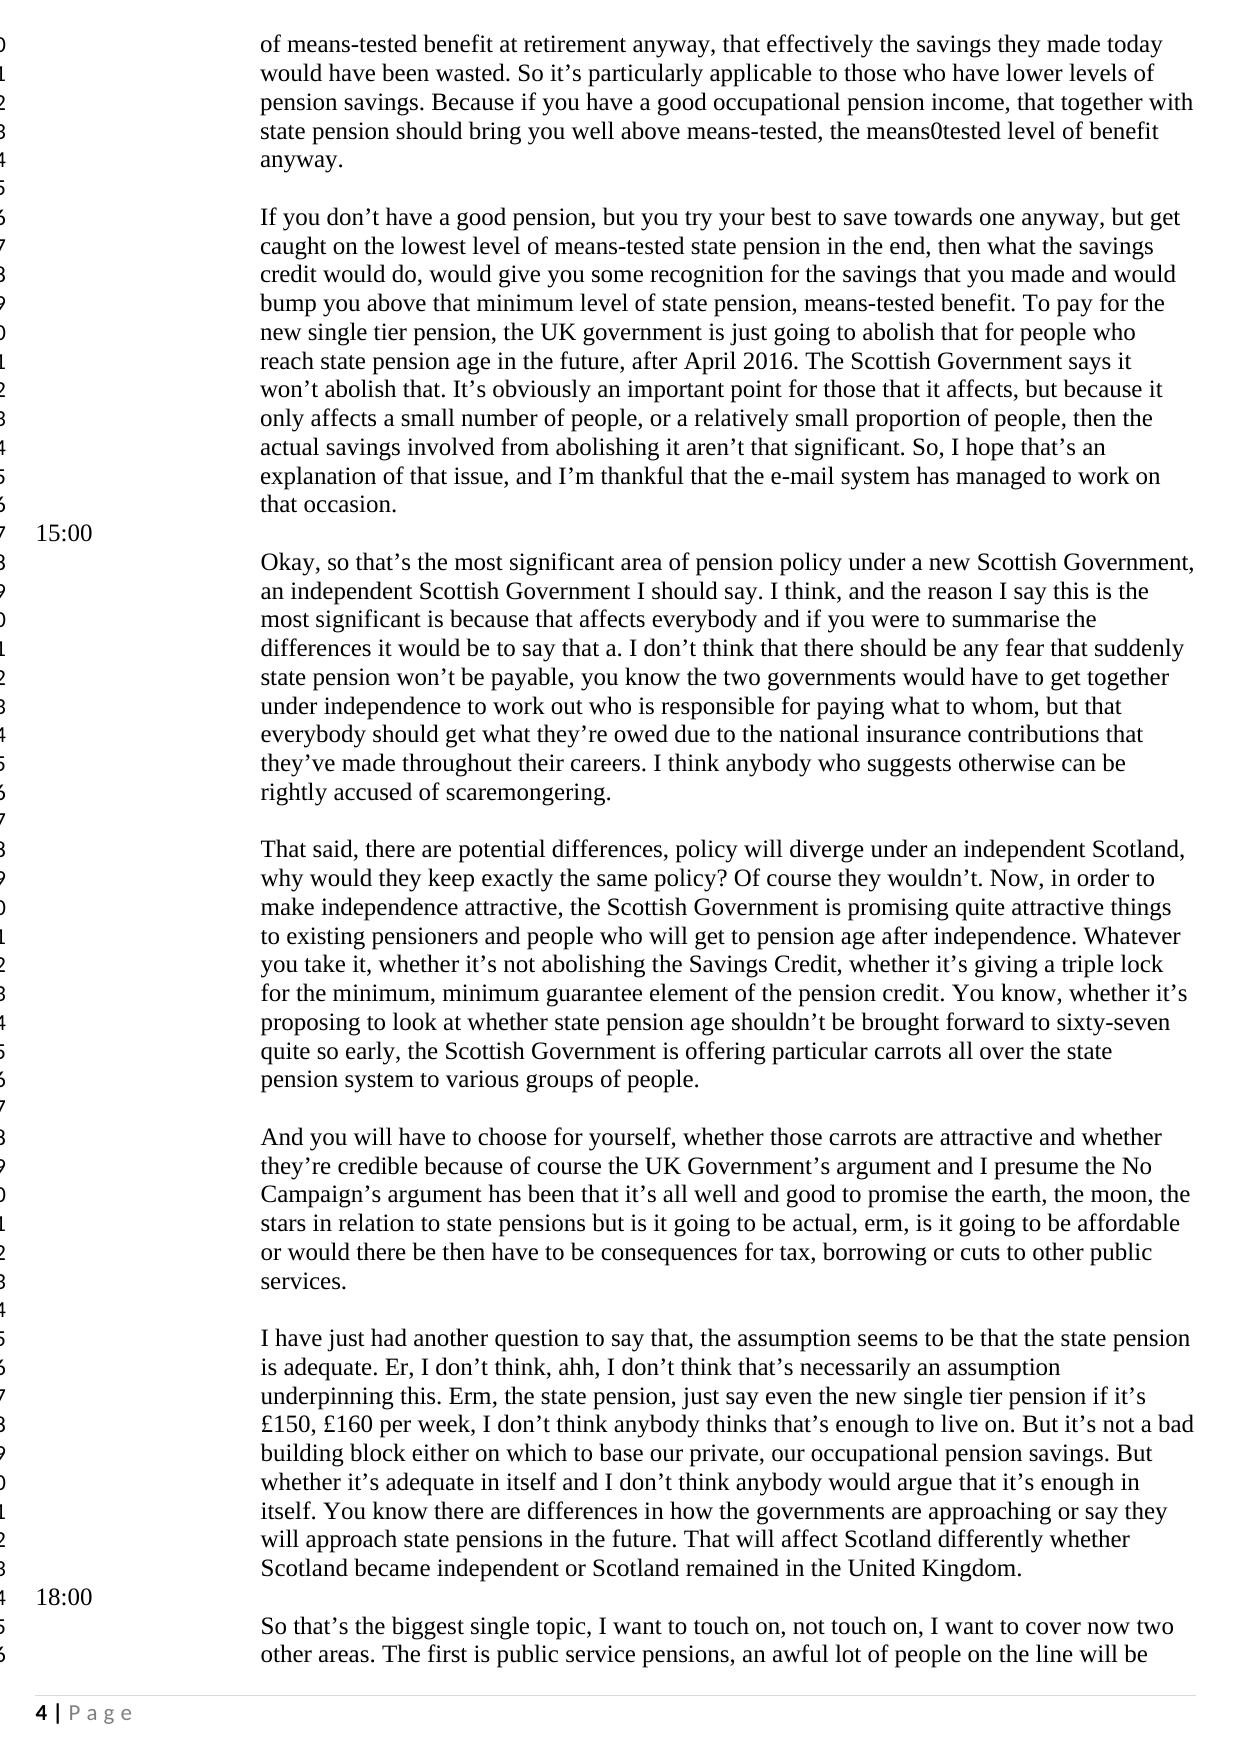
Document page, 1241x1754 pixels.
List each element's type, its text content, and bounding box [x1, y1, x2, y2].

text Okay, so that’s the most significant area of pension policy under a new Scottish Government, an independent Scottish Government I should say. I think, and the reason I say this is the most significant is because that affects everybody and if you were to summarise the differences it would be to say that a. I don’t think that there should be any fear that suddenly state pension won’t be payable, you know the two governments would have to get together under independence to work out who is responsible for paying what to whom, but that everybody should get what they’re owed due to the national insurance contributions that they’ve made throughout their careers. I think anybody who suggests otherwise can be rightly accused of scaremongering. [260, 547, 1196, 806]
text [260, 1611, 1196, 1668]
text If you don’t have a good pension, but you try your best to save towards one anyway, but get caught on the lowest level of means-tested state pension in the end, then what the savings credit would do, would give you some recognition for the savings that you made and would bump you above that minimum level of state pension, means-tested benefit. To pay for the new single tier pension, the UK government is just going to abolish that for people who reach state pension age in the future, after April 2016. The Scottish Government says it won’t abolish that. It’s obviously an important point for those that it affects, but because it only affects a small number of people, or a relatively small proportion of people, then the actual savings involved from abolishing it aren’t that significant. So, I hope that’s an explanation of that issue, and I’m thankful that the e-mail system has managed to work on that occasion. [260, 202, 1196, 518]
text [260, 29, 1196, 173]
text That said, there are potential differences, policy will diverge under an independent Scotland, why would they keep exactly the same policy? Of course they wouldn’t. Now, in order to make independence attractive, the Scottish Government is promising quite attractive things to existing pensioners and people who will get to pension age after independence. Whatever you take it, whether it’s not abolishing the Savings Credit, whether it’s giving a triple lock for the minimum, minimum guarantee element of the pension credit. You know, whether it’s proposing to look at whether state pension age shouldn’t be brought forward to sixty-seven quite so early, the Scottish Government is offering particular carrots all over the state pension system to various groups of people. [260, 834, 1196, 1093]
text 15:00 [35, 518, 1196, 547]
text I have just had another question to say that, the assumption seems to be that the state pension is adequate. Er, I don’t think, ahh, I don’t think that’s necessarily an assumption underpinning this. Erm, the state pension, just say even the new single tier pension if it’s £150, £160 per week, I don’t think anybody thinks that’s enough to live on. But it’s not a bad building block either on which to base our private, our occupational pension savings. But whether it’s adequate in itself and I don’t think anybody would argue that it’s enough in itself. You know there are differences in how the governments are approaching or say they will approach state pensions in the future. That will affect Scotland differently whether Scotland became independent or Scotland remained in the United Kingdom. [260, 1323, 1196, 1582]
text 18:00 [35, 1582, 1196, 1611]
text And you will have to choose for yourself, whether those carrots are attractive and whether they’re credible because of course the UK Government’s argument and I presume the No Campaign’s argument has been that it’s all well and good to promise the earth, the moon, the stars in relation to state pensions but is it going to be actual, erm, is it going to be affordable or would there be then have to be consequences for tax, borrowing or cuts to other public services. [260, 1122, 1196, 1294]
